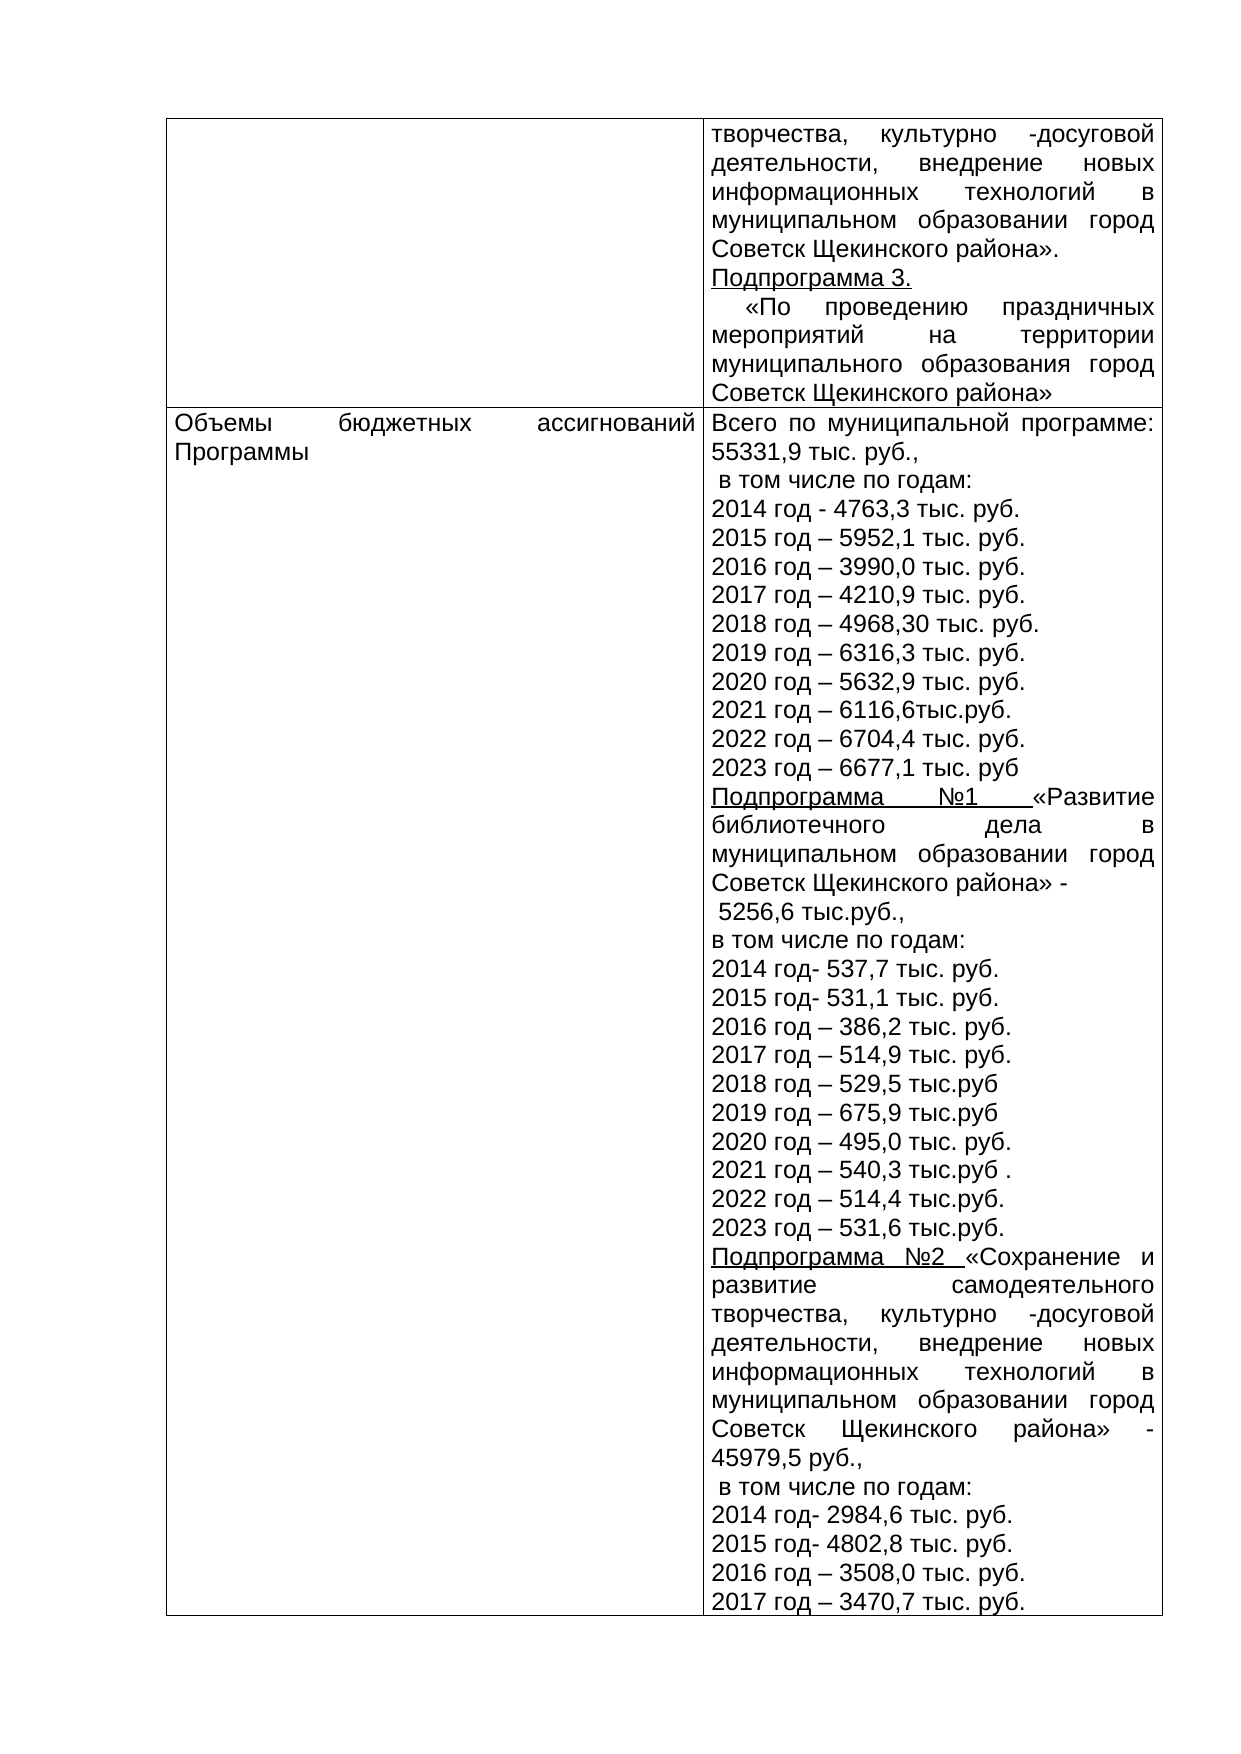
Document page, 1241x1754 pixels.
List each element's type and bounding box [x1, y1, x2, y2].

table_cell [167, 408, 703, 1615]
table_cell [704, 119, 1162, 407]
table_cell [704, 408, 1162, 1615]
table_cell [167, 119, 703, 407]
